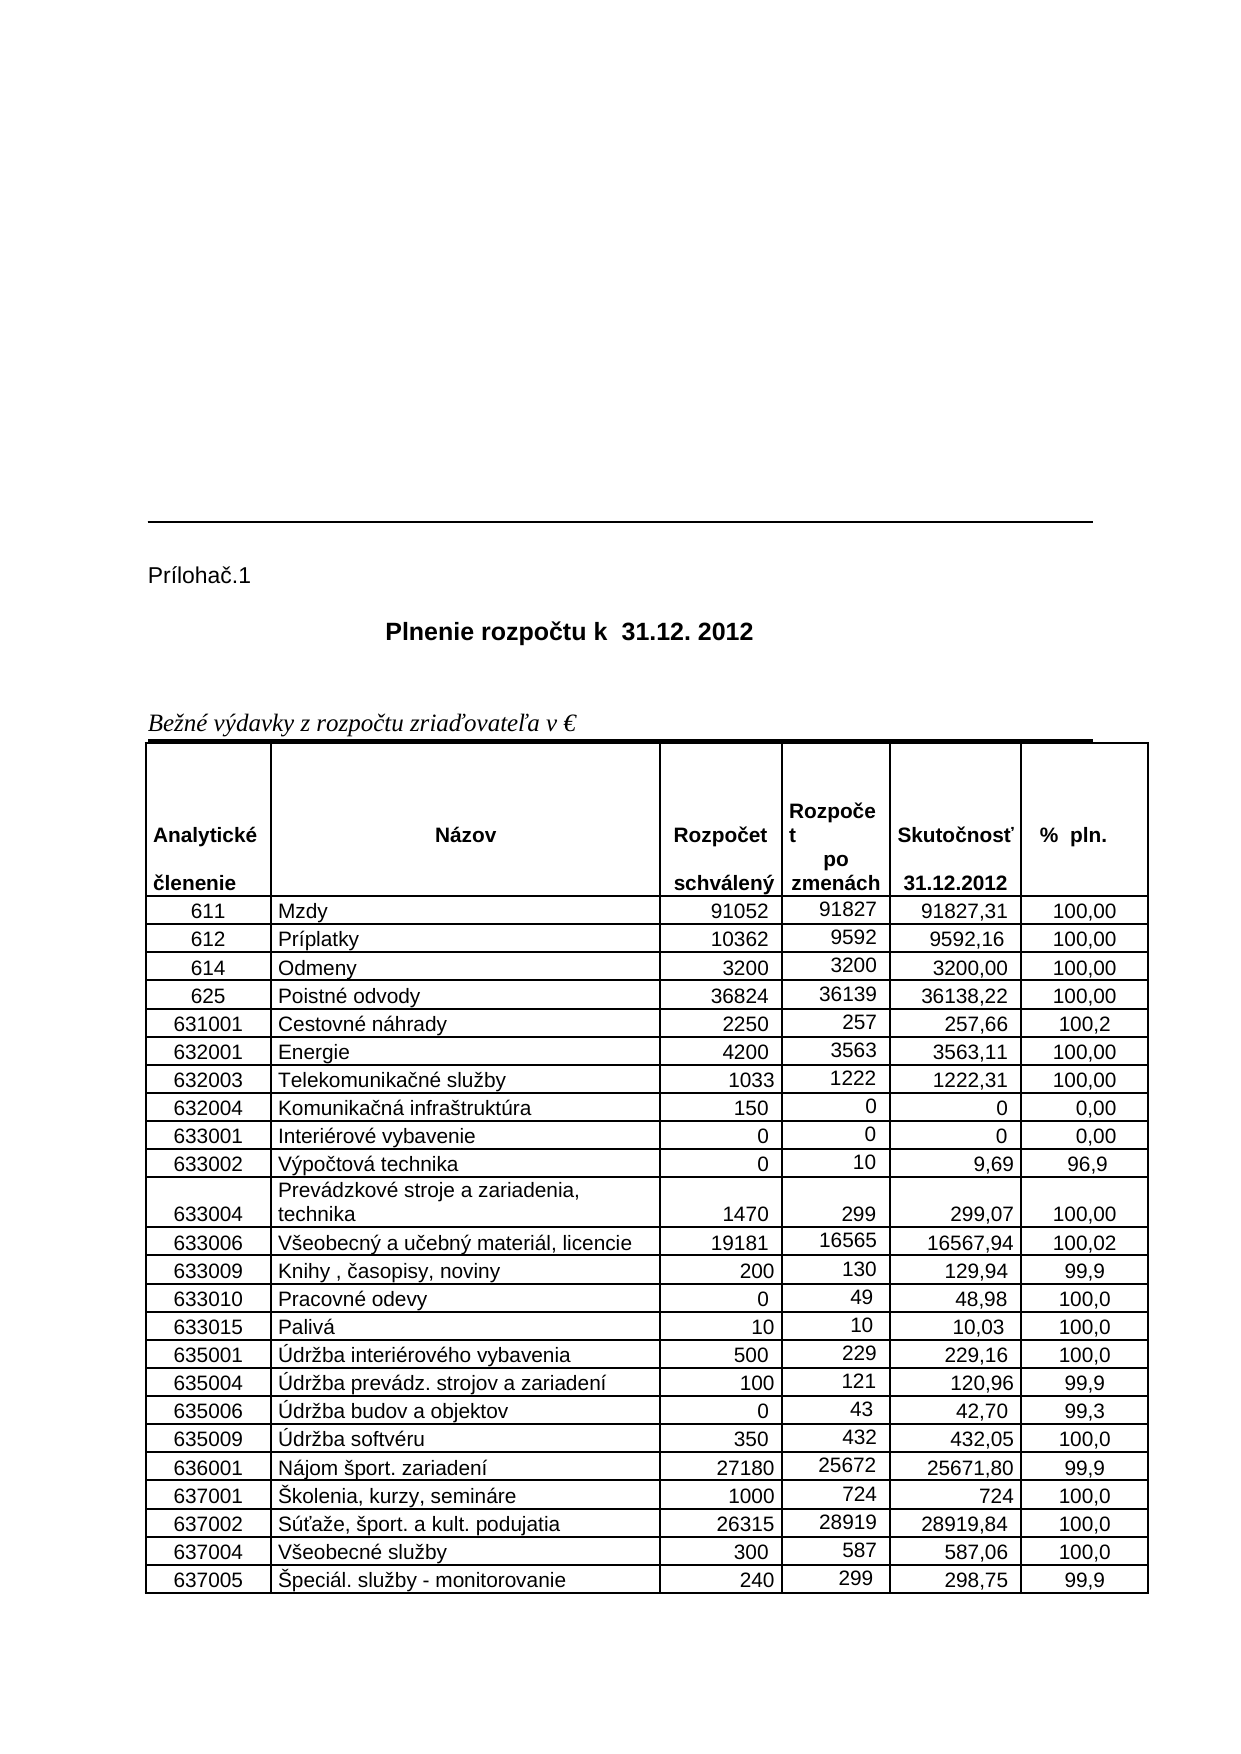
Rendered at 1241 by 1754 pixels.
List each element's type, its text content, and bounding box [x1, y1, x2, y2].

table_cell 99,9 [1022, 1566, 1147, 1592]
table_cell 3200,00 [891, 953, 1020, 979]
table_cell 100,2 [1022, 1010, 1147, 1036]
table_cell 633010 [147, 1285, 270, 1311]
table_cell Príplatky [272, 925, 659, 951]
table_cell Špeciál. služby - monitorovanie [272, 1566, 659, 1592]
table_header Názov [272, 744, 659, 847]
table_cell 10 [783, 1150, 889, 1176]
table_cell 0 [661, 1150, 781, 1176]
table_cell Palivá [272, 1313, 659, 1339]
table_cell Cestovné náhrady [272, 1010, 659, 1036]
table_cell 99,3 [1022, 1397, 1147, 1423]
table_cell 632003 [147, 1066, 270, 1092]
table_cell 587,06 [891, 1538, 1020, 1564]
table_cell 100,0 [1022, 1341, 1147, 1367]
table_cell 257 [783, 1010, 889, 1036]
table_cell 100,00 [1022, 981, 1147, 1007]
table_cell 16567,94 [891, 1228, 1020, 1254]
table_cell Údržba interiérového vybavenia [272, 1341, 659, 1367]
table_cell 299,07 [891, 1178, 1020, 1226]
table_cell Súťaže, šport. a kult. podujatia [272, 1510, 659, 1536]
table_cell 432 [783, 1425, 889, 1451]
table_cell 0 [661, 1122, 781, 1148]
table_cell 1222 [783, 1066, 889, 1092]
table_cell Všeobecný a učebný materiál, licencie [272, 1228, 659, 1254]
table_cell po zmenách [783, 847, 889, 895]
table_cell 99,9 [1022, 1369, 1147, 1395]
table_cell Prevádzkové stroje a zariadenia, technika [272, 1178, 659, 1226]
table_cell 25671,80 [891, 1453, 1020, 1479]
table_cell 587 [783, 1538, 889, 1564]
text Plnenie rozpočtu k 31.12. 2012 [148, 617, 1093, 646]
table_header Rozpočet [661, 744, 781, 847]
table_cell 150 [661, 1094, 781, 1120]
table_cell 635004 [147, 1369, 270, 1395]
table_cell Interiérové vybavenie [272, 1122, 659, 1148]
table_cell Údržba budov a objektov [272, 1397, 659, 1423]
table_cell 129,94 [891, 1256, 1020, 1282]
table_cell 16565 [783, 1228, 889, 1254]
table_cell Výpočtová technika [272, 1150, 659, 1176]
table_cell 100,0 [1022, 1425, 1147, 1451]
table_cell Komunikačná infraštruktúra [272, 1094, 659, 1120]
table_cell 0,00 [1022, 1122, 1147, 1148]
table_cell 633009 [147, 1256, 270, 1282]
table_cell Údržba prevádz. strojov a zariadení [272, 1369, 659, 1395]
table_cell 614 [147, 953, 270, 979]
table_cell 10 [661, 1313, 781, 1339]
table_cell 10 [783, 1313, 889, 1339]
table_cell 1222,31 [891, 1066, 1020, 1092]
table_cell 633015 [147, 1313, 270, 1339]
table_cell 635006 [147, 1397, 270, 1423]
table_cell 635009 [147, 1425, 270, 1451]
table_cell schválený [661, 847, 781, 895]
table_cell Energie [272, 1038, 659, 1064]
table_cell 229,16 [891, 1341, 1020, 1367]
table_cell 121 [783, 1369, 889, 1395]
table_cell Rozpočet [783, 768, 889, 847]
table_header Analytické [147, 744, 270, 847]
table_cell 4200 [661, 1038, 781, 1064]
table_cell 637001 [147, 1481, 270, 1507]
table_cell Všeobecné služby [272, 1538, 659, 1564]
table_cell 611 [147, 897, 270, 923]
table_cell 0 [661, 1397, 781, 1423]
table_cell 0 [661, 1285, 781, 1311]
table_cell 9592,16 [891, 925, 1020, 951]
table_cell 0 [891, 1094, 1020, 1120]
table_cell 3563 [783, 1038, 889, 1064]
table_cell 625 [147, 981, 270, 1007]
table_cell Údržba softvéru [272, 1425, 659, 1451]
table_cell 0 [891, 1122, 1020, 1148]
table_cell 3200 [783, 953, 889, 979]
table_cell 100,00 [1022, 925, 1147, 951]
table_cell 633004 [147, 1178, 270, 1226]
table_cell 299 [783, 1566, 889, 1592]
table_cell 257,66 [891, 1010, 1020, 1036]
table_cell 19181 [661, 1228, 781, 1254]
table_cell 637002 [147, 1510, 270, 1536]
table_cell 28919,84 [891, 1510, 1020, 1536]
table_cell 633001 [147, 1122, 270, 1148]
table_cell 96,9 [1022, 1150, 1147, 1176]
table_cell 3563,11 [891, 1038, 1020, 1064]
table_cell 636001 [147, 1453, 270, 1479]
table_cell 612 [147, 925, 270, 951]
table_cell 10,03 [891, 1313, 1020, 1339]
table_cell 637005 [147, 1566, 270, 1592]
table_cell 27180 [661, 1453, 781, 1479]
table_cell 240 [661, 1566, 781, 1592]
table_cell 100,02 [1022, 1228, 1147, 1254]
table_cell 1000 [661, 1481, 781, 1507]
table_cell 99,9 [1022, 1256, 1147, 1282]
table_cell [272, 847, 659, 895]
table_cell 633006 [147, 1228, 270, 1254]
table_cell 49 [783, 1285, 889, 1311]
table_cell 100,0 [1022, 1538, 1147, 1564]
table_cell 0 [783, 1122, 889, 1148]
table_cell 100,00 [1022, 1038, 1147, 1064]
table_cell 9,69 [891, 1150, 1020, 1176]
table_cell 350 [661, 1425, 781, 1451]
table_cell 500 [661, 1341, 781, 1367]
table_cell 100,0 [1022, 1285, 1147, 1311]
table_cell 632001 [147, 1038, 270, 1064]
table_cell 10362 [661, 925, 781, 951]
table_cell 633002 [147, 1150, 270, 1176]
text Bežné výdavky z rozpočtu zriaďovateľa v € [148, 708, 1093, 739]
table_cell 130 [783, 1256, 889, 1282]
table_cell 1033 [661, 1066, 781, 1092]
table_cell 91827 [783, 897, 889, 923]
table_cell 91827,31 [891, 897, 1020, 923]
table_cell 100,00 [1022, 1066, 1147, 1092]
table_cell Poistné odvody [272, 981, 659, 1007]
table_cell 0,00 [1022, 1094, 1147, 1120]
table_cell 28919 [783, 1510, 889, 1536]
table_cell 724 [783, 1481, 889, 1507]
table_cell 637004 [147, 1538, 270, 1564]
table_cell Školenia, kurzy, semináre [272, 1481, 659, 1507]
table_cell 48,98 [891, 1285, 1020, 1311]
table_cell 100 [661, 1369, 781, 1395]
table_cell 432,05 [891, 1425, 1020, 1451]
table_cell Knihy , časopisy, noviny [272, 1256, 659, 1282]
table_cell 99,9 [1022, 1453, 1147, 1479]
text Prílohač.1 [148, 523, 1093, 588]
table_cell 631001 [147, 1010, 270, 1036]
table_cell Nájom šport. zariadení [272, 1453, 659, 1479]
table_cell 9592 [783, 925, 889, 951]
table_cell 100,00 [1022, 1178, 1147, 1226]
table_cell 31.12.2012 [891, 847, 1020, 895]
table_cell 298,75 [891, 1566, 1020, 1592]
table_cell 42,70 [891, 1397, 1020, 1423]
table_cell 25672 [783, 1453, 889, 1479]
table_cell 299 [783, 1178, 889, 1226]
table_cell [1022, 847, 1147, 895]
table_cell 724 [891, 1481, 1020, 1507]
table_cell 100,0 [1022, 1481, 1147, 1507]
table_cell 36824 [661, 981, 781, 1007]
table_cell 200 [661, 1256, 781, 1282]
table_cell 100,0 [1022, 1510, 1147, 1536]
table_cell 229 [783, 1341, 889, 1367]
table_cell Mzdy [272, 897, 659, 923]
table_cell 91052 [661, 897, 781, 923]
table_cell 0 [783, 1094, 889, 1120]
table_cell 26315 [661, 1510, 781, 1536]
table_cell 36138,22 [891, 981, 1020, 1007]
table_header Skutočnosť [891, 744, 1020, 847]
table_cell 100,00 [1022, 897, 1147, 923]
table_cell členenie [147, 847, 270, 895]
table_cell 100,0 [1022, 1313, 1147, 1339]
table_cell 1470 [661, 1178, 781, 1226]
table_cell Pracovné odevy [272, 1285, 659, 1311]
table_cell 632004 [147, 1094, 270, 1120]
table_cell 2250 [661, 1010, 781, 1036]
table_cell 100,00 [1022, 953, 1147, 979]
table_header % pln. [1022, 744, 1147, 847]
table_cell 635001 [147, 1341, 270, 1367]
table_cell 120,96 [891, 1369, 1020, 1395]
table_cell Telekomunikačné služby [272, 1066, 659, 1092]
table_header [783, 744, 889, 768]
table_cell 36139 [783, 981, 889, 1007]
table_cell 3200 [661, 953, 781, 979]
table_cell 300 [661, 1538, 781, 1564]
table_cell 43 [783, 1397, 889, 1423]
table_cell Odmeny [272, 953, 659, 979]
